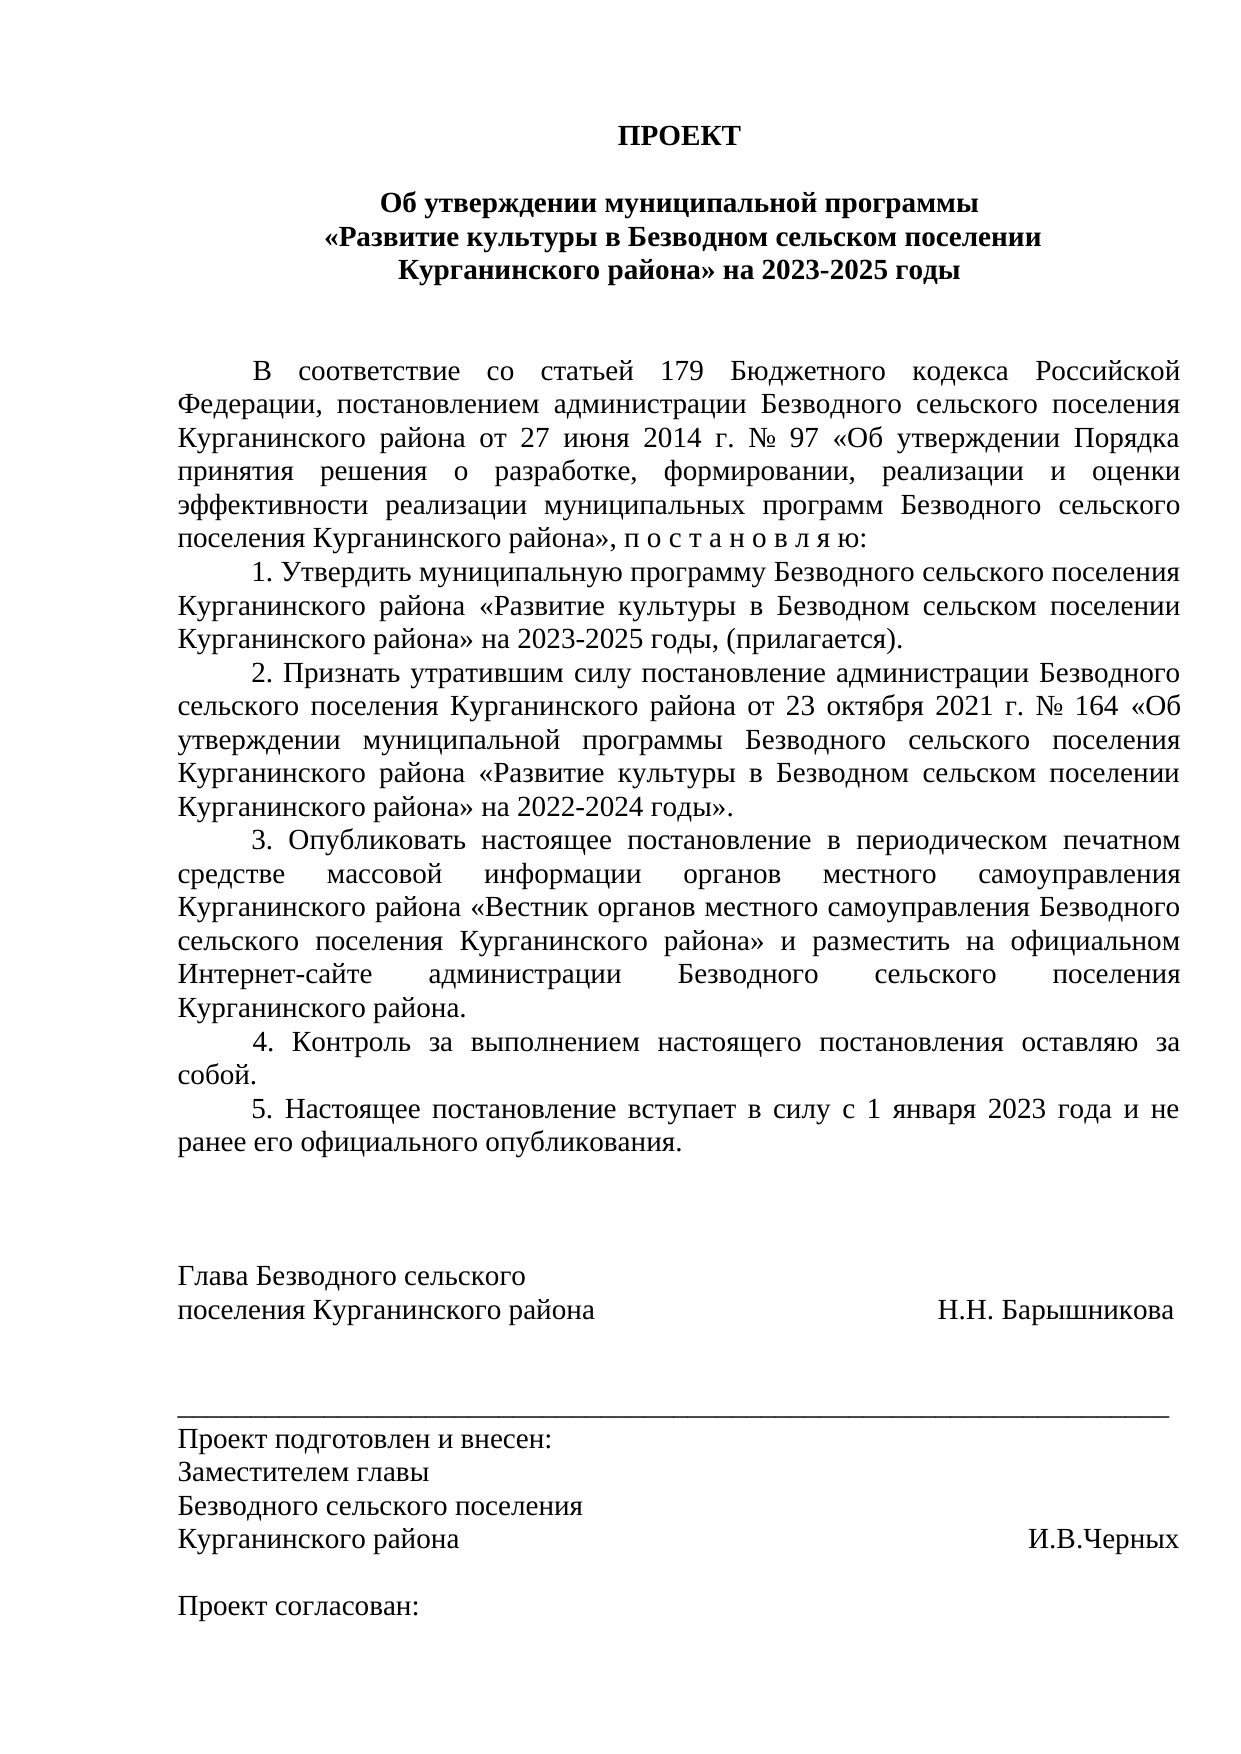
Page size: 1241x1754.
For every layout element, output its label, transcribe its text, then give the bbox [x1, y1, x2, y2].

text В соответствие со статьей 179 Бюджетного кодекса Российской Федерации, постановлением администрации Безводного сельского поселения Курганинского района от 27 июня 2014 г. № 97 «Об утверждении Порядка принятия решения о разработке, формировании, реализации и оценки эффективности реализации муниципальных программ Безводного сельского поселения Курганинского района», п о с т а н о в л я ю: [177, 353, 1181, 554]
text 3. Опубликовать настоящее постановление в периодическом печатном средстве массовой информации органов местного самоуправления Курганинского района «Вестник органов местного самоуправления Безводного сельского поселения Курганинского района» и разместить на официальном Интернет-сайте администрации Безводного сельского поселения Курганинского района. [177, 822, 1181, 1024]
text Проект согласован: [177, 1588, 1181, 1622]
text Курганинского района И.В.Черных [177, 1521, 1181, 1555]
text Об утверждении муниципальной программы [177, 185, 1181, 219]
text «Развитие культуры в Безводном сельском поселении [177, 219, 1181, 252]
text 4. Контроль за выполнением настоящего постановления оставляю за собой. [177, 1024, 1181, 1091]
text Глава Безводного сельского [177, 1258, 1181, 1292]
text ____________________________________________________________________ [177, 1387, 1181, 1421]
text 2. Признать утратившим силу постановление администрации Безводного сельского поселения Курганинского района от 23 октября 2021 г. № 164 «Об утверждении муниципальной программы Безводного сельского поселения Курганинского района «Развитие культуры в Безводном сельском поселении Курганинского района» на 2022-2024 годы». [177, 655, 1181, 822]
text Проект подготовлен и внесен: [177, 1421, 1181, 1454]
text поселения Курганинского района Н.Н. Барышникова [177, 1292, 1181, 1326]
text Безводного сельского поселения [177, 1488, 1181, 1521]
text 1. Утвердить муниципальную программу Безводного сельского поселения Курганинского района «Развитие культуры в Безводном сельском поселении Курганинского района» на 2023-2025 годы, (прилагается). [177, 554, 1181, 655]
text Курганинского района» на 2023-2025 годы [177, 252, 1181, 286]
text Заместителем главы [177, 1454, 1181, 1488]
text ПРОЕКТ [177, 118, 1181, 152]
text 5. Настоящее постановление вступает в силу с 1 января 2023 года и не ранее его официального опубликования. [177, 1091, 1181, 1158]
